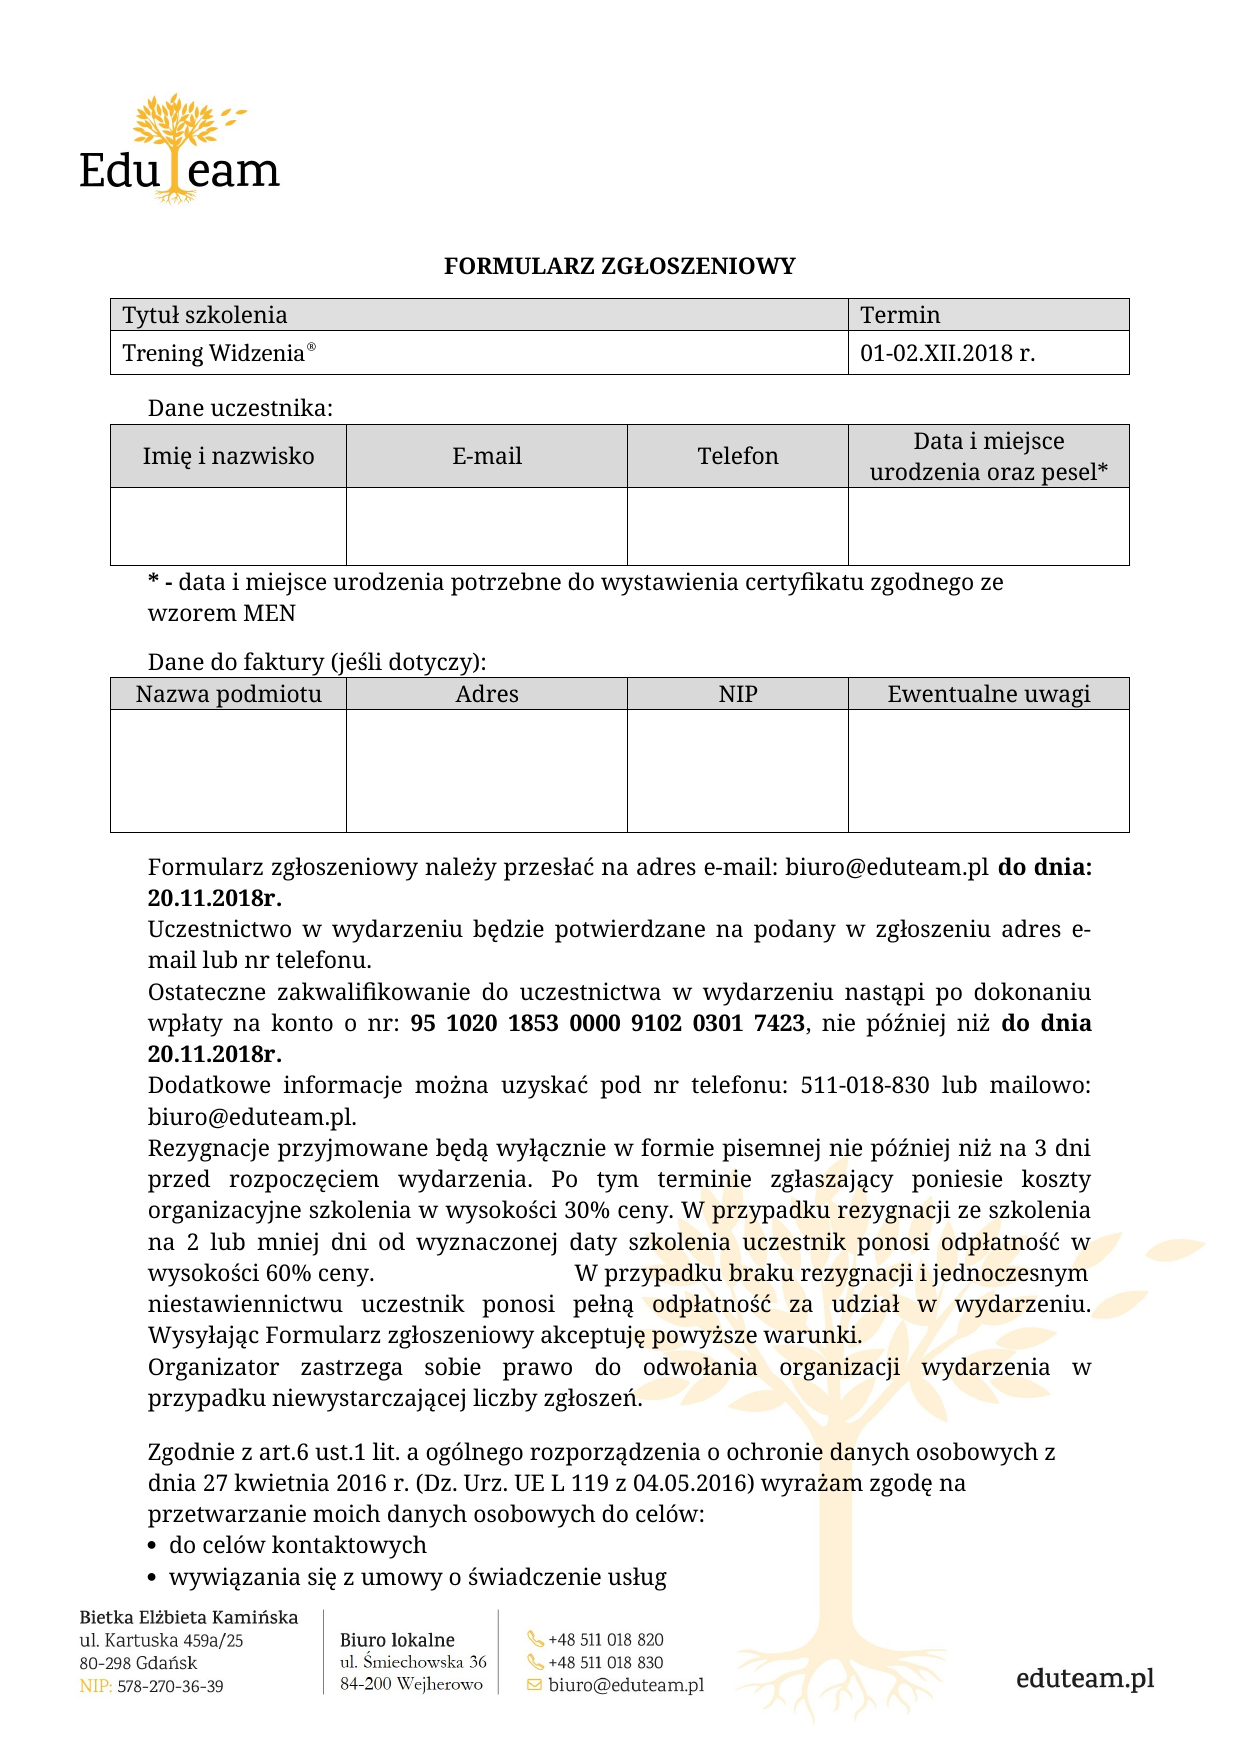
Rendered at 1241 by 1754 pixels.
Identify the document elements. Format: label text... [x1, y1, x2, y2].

table_cell [628, 710, 848, 832]
table_cell [111, 710, 346, 832]
picture [0, 2, 1241, 1754]
table_cell Trening Widzenia® [111, 331, 848, 374]
text Formularz zgłoszeniowy należy przesłać na adres e-mail: biuro@eduteam.pl do dnia: 20.11.2018r. [148, 850, 1093, 913]
table_cell [628, 488, 848, 565]
text Zgodnie z art.6 ust.1 lit. a ogólnego rozporządzenia o ochronie danych osobowych z dnia 27 kwietnia 2016 r. (Dz. Urz. UE L 119 z 04.05.2016) wyrażam zgodę na przetwarzanie moich danych osobowych do celów: [148, 1436, 1093, 1529]
text FORMULARZ ZGŁOSZENIOWY [148, 250, 1093, 281]
text Rezygnacje przyjmowane będą wyłącznie w formie pisemnej nie później niż na 3 dni przed rozpoczęciem wydarzenia. Po tym terminie zgłaszający poniesie koszty organizacyjne szkolenia w wysokości 30% ceny. W przypadku rezygnacji ze szkolenia na 2 lub mniej dni od wyznaczonej daty szkolenia uczestnik ponosi odpłatność w wysokości 60% ceny. W przypadku braku rezygnacji i jednoczesnym niestawiennictwu uczestnik ponosi pełną odpłatność za udział w wydarzeniu. Wysyłając Formularz zgłoszeniowy akceptuję powyższe warunki. [148, 1132, 1093, 1350]
subtitle Ostateczne zakwalifikowanie do uczestnictwa w wydarzeniu nastąpi po dokonaniu wpłaty na konto o nr: 95 1020 1853 0000 9102 0301 7423, nie później niż do dnia 20.11.2018r. [148, 975, 1093, 1069]
table_cell [347, 710, 627, 832]
table_header Data i miejsce urodzenia oraz pesel* [849, 425, 1129, 487]
text * - data i miejsce urodzenia potrzebne do wystawienia certyfikatu zgodnego ze wzorem MEN [148, 566, 1093, 629]
text Dodatkowe informacje można uzyskać pod nr telefonu: 511-018-830 lub mailowo: biuro@eduteam.pl. [148, 1069, 1093, 1132]
table_cell [111, 488, 346, 565]
table_header Imię i nazwisko [111, 425, 346, 487]
table_header Nazwa podmiotu [111, 678, 346, 709]
table_header NIP [628, 678, 848, 709]
table_cell [849, 710, 1129, 832]
text Dane do faktury (jeśli dotyczy): [148, 646, 1093, 677]
table_cell [347, 488, 627, 565]
text Organizator zastrzega sobie prawo do odwołania organizacji wydarzenia w przypadku niewystarczającej liczby zgłoszeń. [148, 1350, 1093, 1413]
text wywiązania się z umowy o świadczenie usług [148, 1561, 1093, 1592]
table_header Adres [347, 678, 627, 709]
table_header Termin [849, 299, 1129, 330]
text Dane uczestnika: [148, 392, 1093, 423]
table_header Telefon [628, 425, 848, 487]
table_cell [849, 488, 1129, 565]
table_header Tytuł szkolenia [111, 299, 848, 330]
table_cell 01-02.XII.2018 r. [849, 331, 1129, 374]
text Uczestnictwo w wydarzeniu będzie potwierdzane na podany w zgłoszeniu adres e-mail lub nr telefonu. [148, 913, 1093, 975]
table_header E-mail [347, 425, 627, 487]
table_header Ewentualne uwagi [849, 678, 1129, 709]
text do celów kontaktowych [148, 1529, 1093, 1561]
